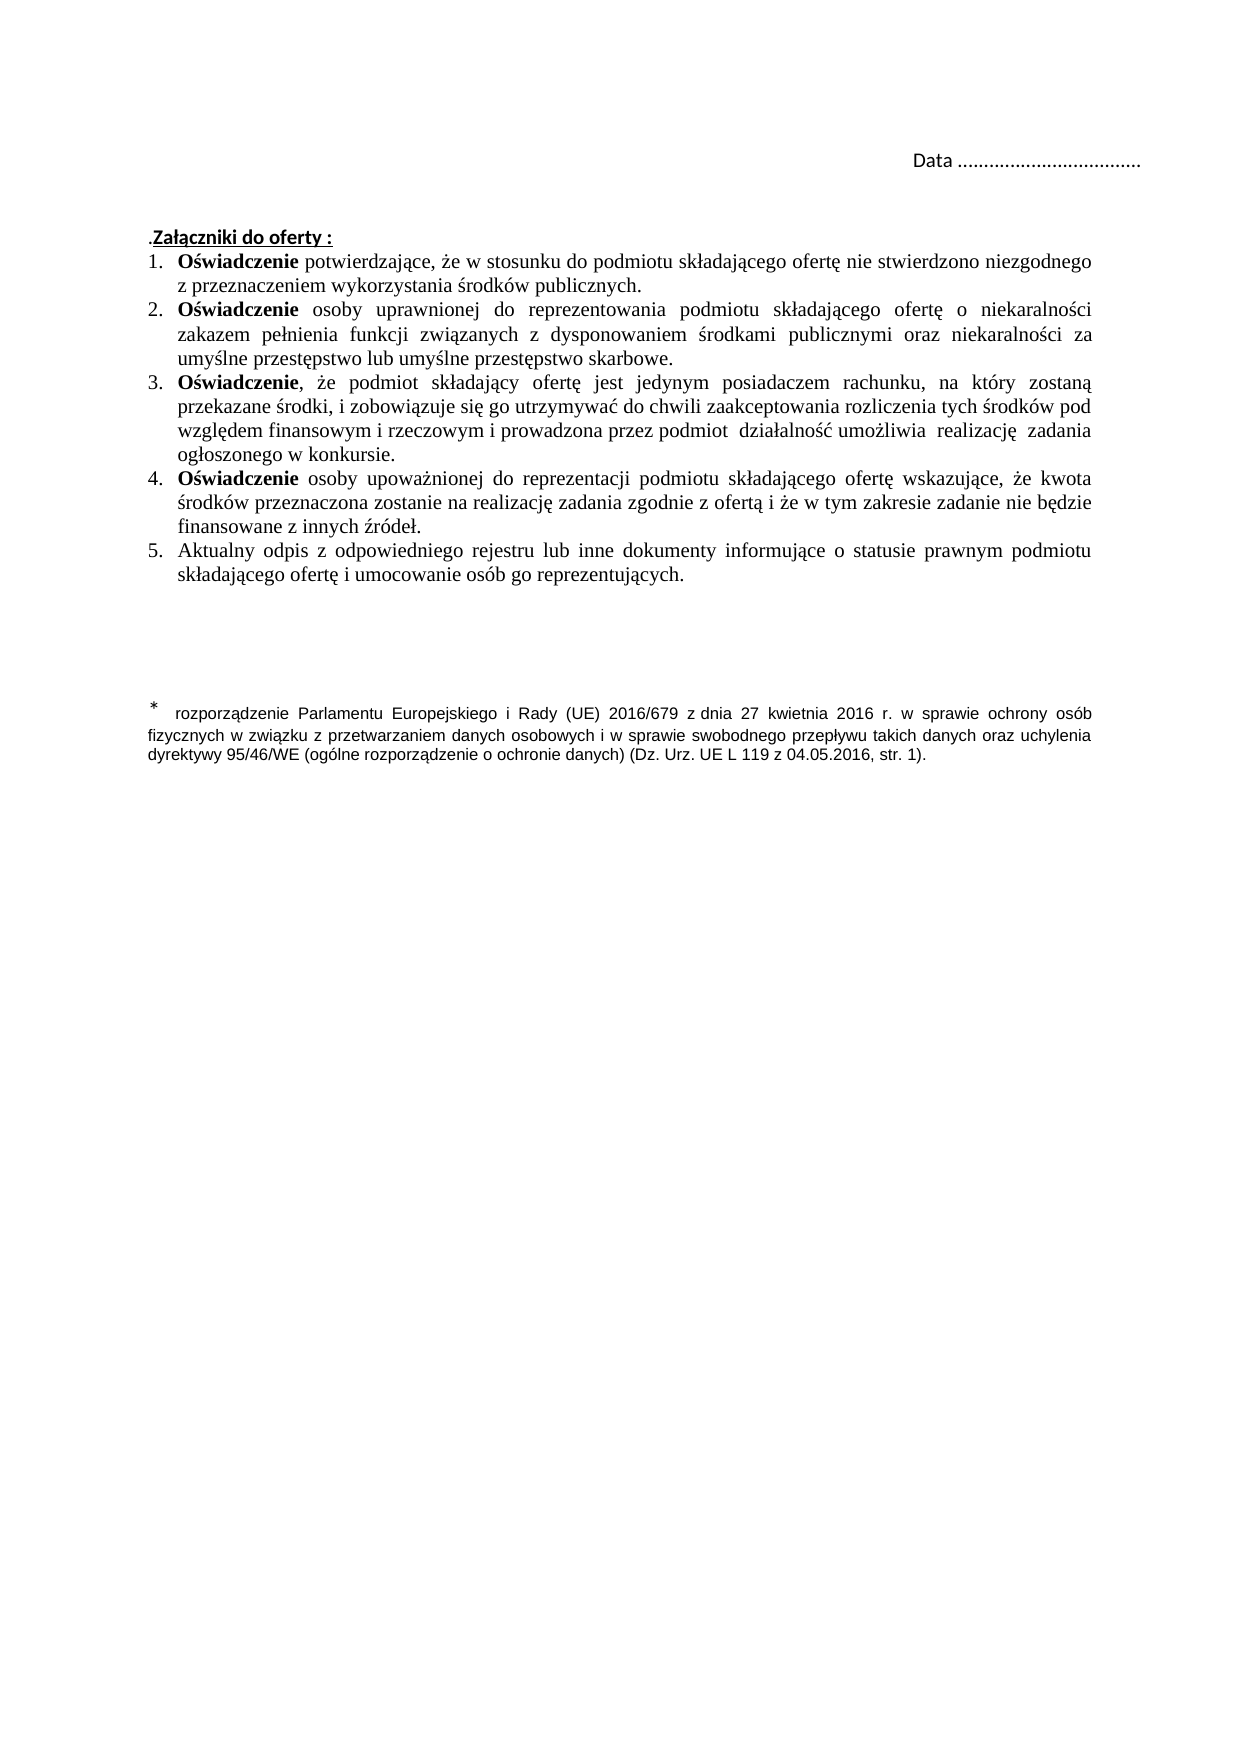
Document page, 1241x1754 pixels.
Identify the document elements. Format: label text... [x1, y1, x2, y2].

text .Załączniki do oferty : [148, 224, 1093, 249]
text * rozporządzenie Parlamentu Europejskiego i Rady (UE) 2016/679 z dnia 27 kwietnia 2016 r. w sprawie ochrony osób fizycznych w związku z przetwarzaniem danych osobowych i w sprawie swobodnego przepływu takich danych oraz uchylenia dyrektywy 95/46/WE (ogólne rozporządzenie o ochronie danych) (Dz. Urz. UE L 119 z 04.05.2016, str. 1). [148, 695, 1093, 764]
list Oświadczenie osoby uprawnionej do reprezentowania podmiotu składającego ofertę o niekaralności zakazem pełnienia funkcji związanych z dysponowaniem środkami publicznymi oraz niekaralności za umyślne przestępstwo lub umyślne przestępstwo skarbowe. [148, 297, 1093, 369]
list Oświadczenie, że podmiot składający ofertę jest jedynym posiadaczem rachunku, na który zostaną przekazane środki, i zobowiązuje się go utrzymywać do chwili zaakceptowania rozliczenia tych środków pod względem finansowym i rzeczowym i prowadzona przez podmiot działalność umożliwia realizację zadania ogłoszonego w konkursie. [148, 369, 1093, 466]
list Aktualny odpis z odpowiedniego rejestru lub inne dokumenty informujące o statusie prawnym podmiotu składającego ofertę i umocowanie osób go reprezentujących. [148, 538, 1093, 586]
text Data ................................... [148, 148, 1093, 173]
list Oświadczenie osoby upoważnionej do reprezentacji podmiotu składającego ofertę wskazujące, że kwota środków przeznaczona zostanie na realizację zadania zgodnie z ofertą i że w tym zakresie zadanie nie będzie finansowane z innych źródeł. [148, 466, 1093, 538]
list Oświadczenie potwierdzające, że w stosunku do podmiotu składającego ofertę nie stwierdzono niezgodnego z przeznaczeniem wykorzystania środków publicznych. [148, 249, 1093, 297]
